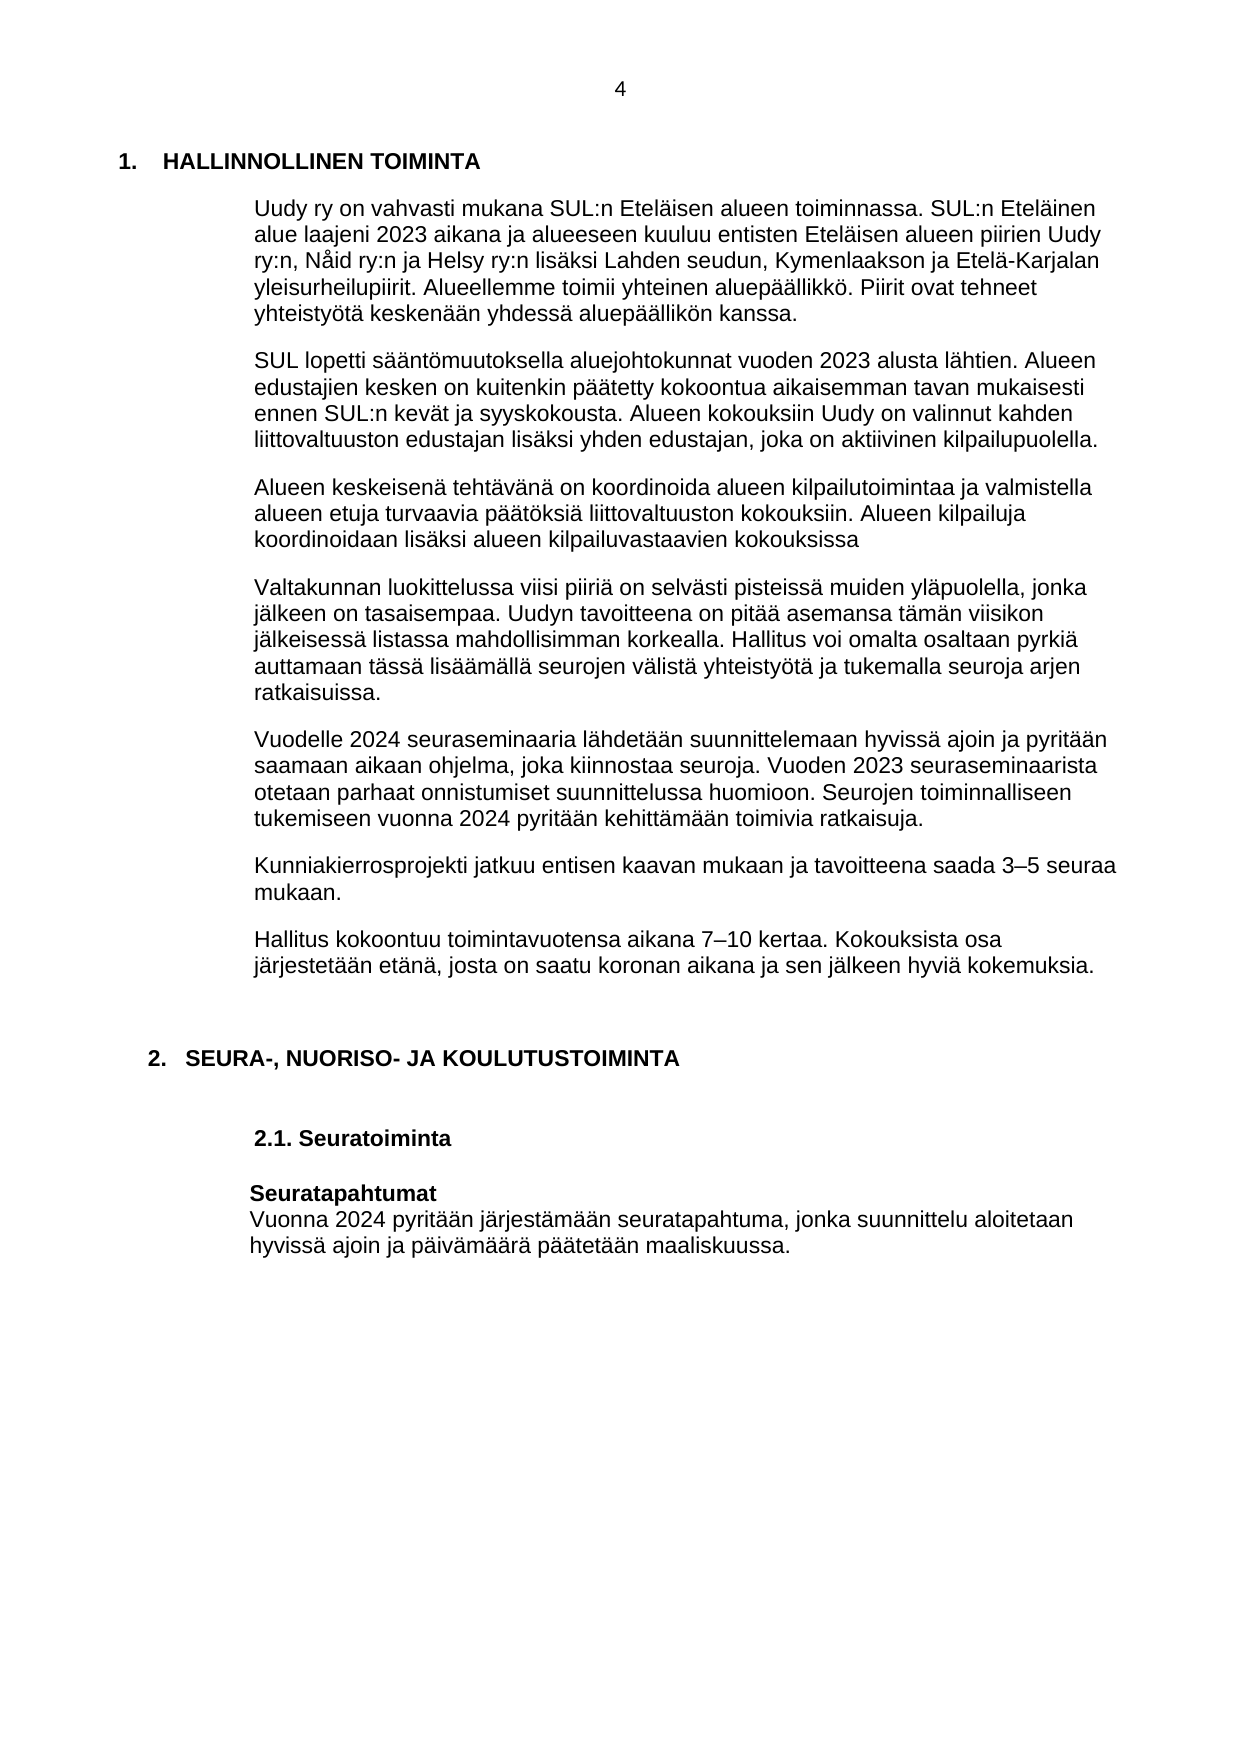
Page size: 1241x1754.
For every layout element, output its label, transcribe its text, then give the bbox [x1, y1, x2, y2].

text 2.1. Seuratoiminta [118, 1125, 1122, 1152]
text Hallitus kokoontuu toimintavuotensa aikana 7–10 kertaa. Kokouksista osa järjestetään etänä, josta on saatu koronan aikana ja sen jälkeen hyviä kokemuksia. [254, 926, 1122, 979]
text Alueen keskeisenä tehtävänä on koordinoida alueen kilpailutoimintaa ja valmistella alueen etuja turvaavia päätöksiä liittovaltuuston kokouksiin. Alueen kilpailuja koordinoidaan lisäksi alueen kilpailuvastaavien kokouksissa [254, 474, 1122, 553]
text Valtakunnan luokittelussa viisi piiriä on selvästi pisteissä muiden yläpuolella, jonka jälkeen on tasaisempaa. Uudyn tavoitteena on pitää asemansa tämän viisikon jälkeisessä listassa mahdollisimman korkealla. Hallitus voi omalta osaltaan pyrkiä auttamaan tässä lisäämällä seurojen välistä yhteistyötä ja tukemalla seuroja arjen ratkaisuissa. [254, 573, 1122, 705]
text Kunniakierrosprojekti jatkuu entisen kaavan mukaan ja tavoitteena saada 3–5 seuraa mukaan. [254, 852, 1122, 905]
text Vuonna 2024 pyritään järjestämään seuratapahtuma, jonka suunnittelu aloitetaan hyvissä ajoin ja päivämäärä päätetään maaliskuussa. [249, 1206, 1122, 1259]
text Seuratapahtumat [207, 1180, 1122, 1206]
text Uudy ry on vahvasti mukana SUL:n Eteläisen alueen toiminnassa. SUL:n Eteläinen alue laajeni 2023 aikana ja alueeseen kuuluu entisten Eteläisen alueen piirien Uudy ry:n, Nåid ry:n ja Helsy ry:n lisäksi Lahden seudun, Kymenlaakson ja Etelä-Karjalan yleisurheilupiirit. Alueellemme toimii yhteinen aluepäällikkö. Piirit ovat tehneet yhteistyötä keskenään yhdessä aluepäällikön kanssa. [254, 195, 1122, 327]
text SUL lopetti sääntömuutoksella aluejohtokunnat vuoden 2023 alusta lähtien. Alueen edustajien kesken on kuitenkin päätetty kokoontua aikaisemman tavan mukaisesti ennen SUL:n kevät ja syyskokousta. Alueen kokouksiin Uudy on valinnut kahden liittovaltuuston edustajan lisäksi yhden edustajan, joka on aktiivinen kilpailupuolella. [254, 347, 1122, 453]
list SEURA-, NUORISO- JA KOULUTUSTOIMINTA [148, 1044, 1122, 1071]
text Vuodelle 2024 seuraseminaaria lähdetään suunnittelemaan hyvissä ajoin ja pyritään saamaan aikaan ohjelma, joka kiinnostaa seuroja. Vuoden 2023 seuraseminaarista otetaan parhaat onnistumiset suunnittelussa huomioon. Seurojen toiminnalliseen tukemiseen vuonna 2024 pyritään kehittämään toimivia ratkaisuja. [254, 726, 1122, 832]
text 1. HALLINNOLLINEN TOIMINTA [118, 148, 1122, 174]
